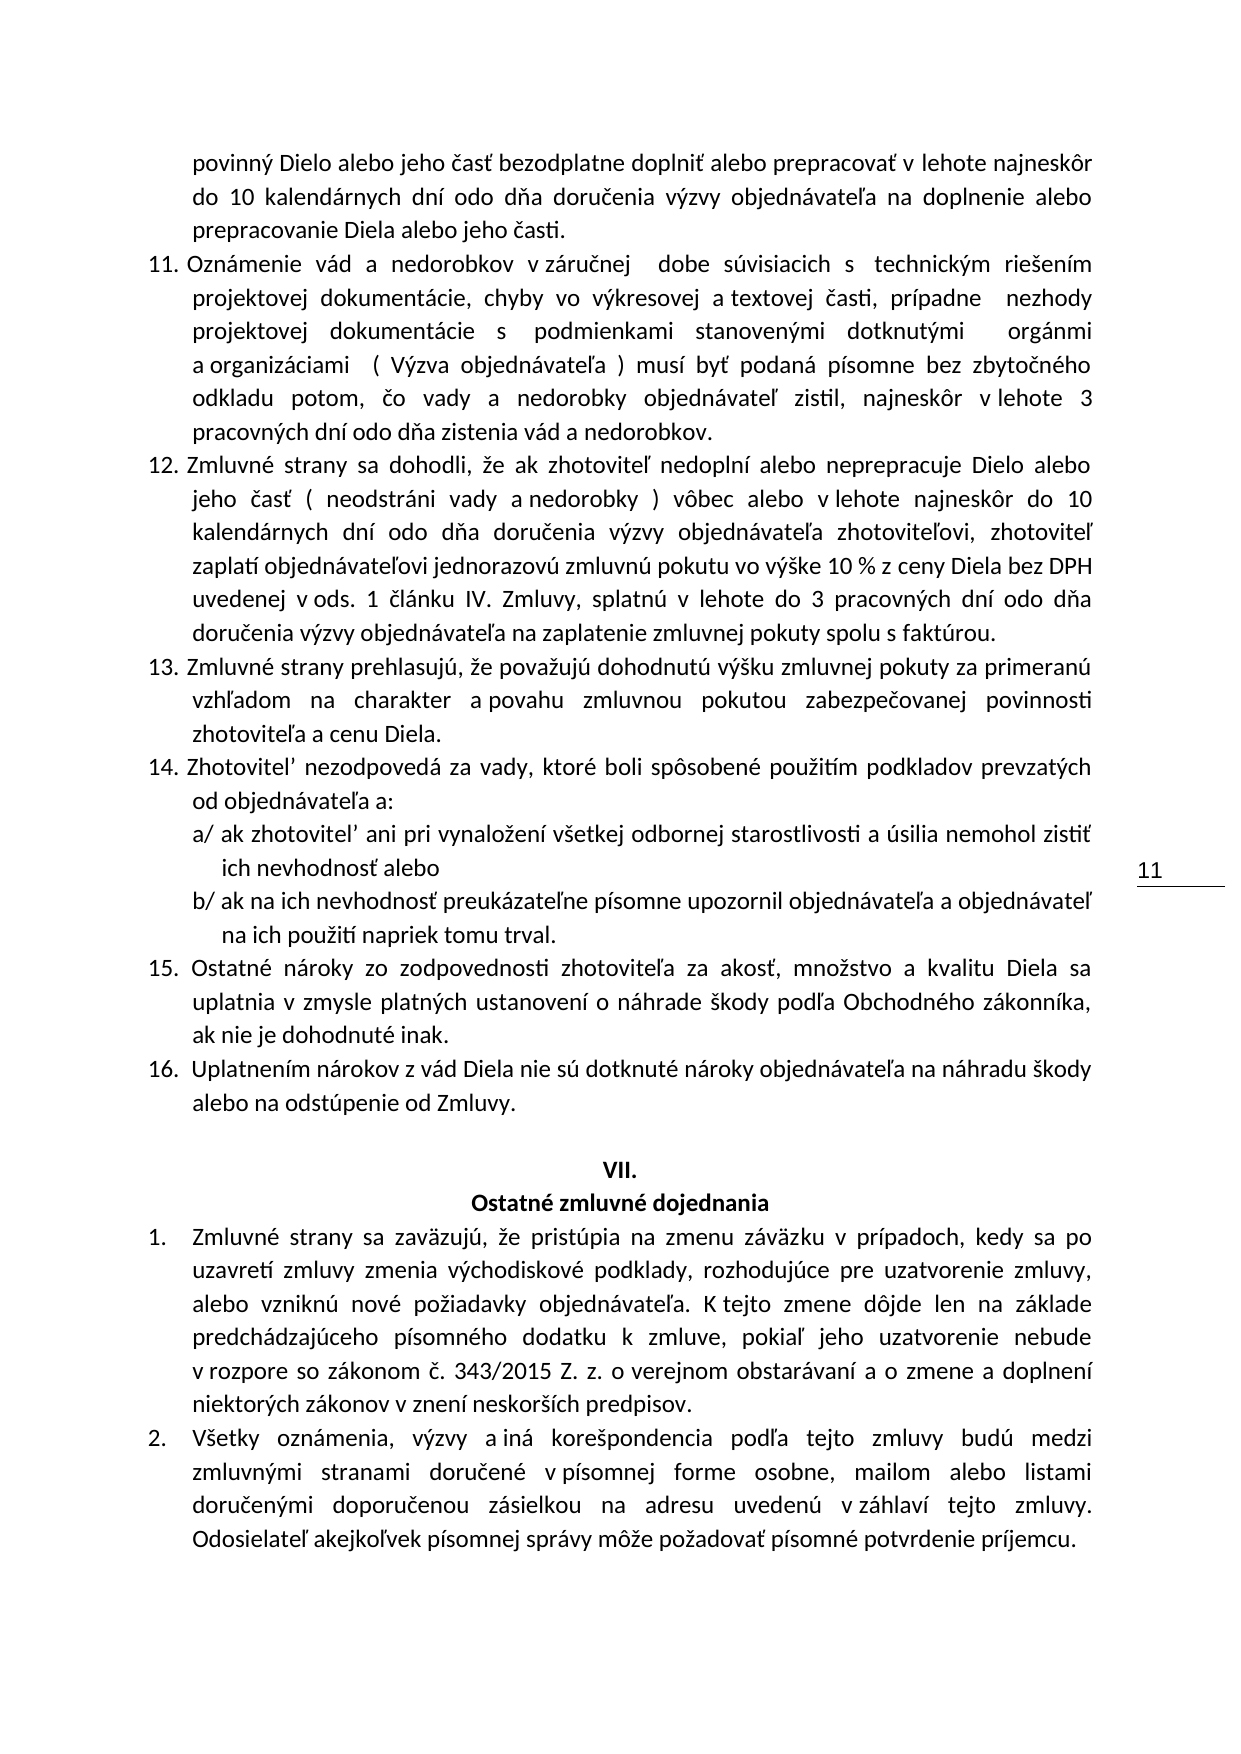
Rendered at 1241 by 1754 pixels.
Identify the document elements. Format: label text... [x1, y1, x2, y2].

list Zmluvné strany sa zaväzujú, že pristúpia na zmenu záväzku v prípadoch, kedy sa po uzavretí zmluvy zmenia východiskové podklady, rozhodujúce pre uzatvorenie zmluvy, alebo vzniknú nové požiadavky objednávateľa. K tejto zmene dôjde len na základe predchádzajúceho písomného dodatku k zmluve, pokiaľ jeho uzatvorenie nebude v rozpore so zákonom č. 343/2015 Z. z. o verejnom obstarávaní a o zmene a doplnení niektorých zákonov v znení neskorších predpisov. [148, 1221, 1093, 1419]
text a/ ak zhotovitel’ ani pri vynaložení všetkej odbornej starostlivosti a úsilia nemohol zistiť ich nevhodnosť alebo [192, 818, 1093, 882]
list Všetky oznámenia, výzvy a iná korešpondencia podľa tejto zmluvy budú medzi zmluvnými stranami doručené v písomnej forme osobne, mailom alebo listami doručenými doporučenou zásielkou na adresu uvedenú v záhlaví tejto zmluvy. Odosielateľ akejkoľvek písomnej správy môže požadovať písomné potvrdenie príjemcu. [148, 1422, 1093, 1553]
list Uplatnením nárokov z vád Diela nie sú dotknuté nároky objednávateľa na náhradu škody alebo na odstúpenie od Zmluvy. [148, 1053, 1093, 1117]
list Zhotovitel’ nezodpovedá za vady, ktoré boli spôsobené použitím podkladov prevzatých od objednávateľa a: [148, 751, 1093, 815]
list Zmluvné strany prehlasujú, že považujú dohodnutú výšku zmluvnej pokuty za primeranú vzhľadom na charakter a povahu zmluvnou pokutou zabezpečovanej povinnosti zhotoviteľa a cenu Diela. [148, 651, 1093, 748]
list Oznámenie vád a nedorobkov v záručnej dobe súvisiacich s technickým riešením projektovej dokumentácie, chyby vo výkresovej a textovej časti, prípadne nezhody projektovej dokumentácie s podmienkami stanovenými dotknutými orgánmi a organizáciami ( Výzva objednávateľa ) musí byť podaná písomne bez zbytočného odkladu potom, čo vady a nedorobky objednávateľ zistil, najneskôr v lehote 3 pracovných dní odo dňa zistenia vád a nedorobkov. [148, 248, 1093, 446]
text Ostatné zmluvné dojednania [148, 1187, 1093, 1218]
text b/ ak na ich nevhodnosť preukázateľne písomne upozornil objednávateľa a objednávateľ na ich použití napriek tomu trval. [192, 886, 1093, 949]
list Ostatné nároky zo zodpovednosti zhotoviteľa za akosť, množstvo a kvalitu Diela sa uplatnia v zmysle platných ustanovení o náhrade škody podľa Obchodného zákonníka, ak nie je dohodnuté inak. [148, 953, 1093, 1050]
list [148, 148, 1093, 245]
text VII. [148, 1154, 1093, 1184]
list Zmluvné strany sa dohodli, že ak zhotoviteľ nedoplní alebo neprepracuje Dielo alebo jeho časť ( neodstráni vady a nedorobky ) vôbec alebo v lehote najneskôr do 10 kalendárnych dní odo dňa doručenia výzvy objednávateľa zhotoviteľovi, zhotoviteľ zaplatí objednávateľovi jednorazovú zmluvnú pokutu vo výške 10 % z ceny Diela bez DPH uvedenej v ods. 1 článku IV. Zmluvy, splatnú v lehote do 3 pracovných dní odo dňa doručenia výzvy objednávateľa na zaplatenie zmluvnej pokuty spolu s faktúrou. [148, 449, 1093, 648]
